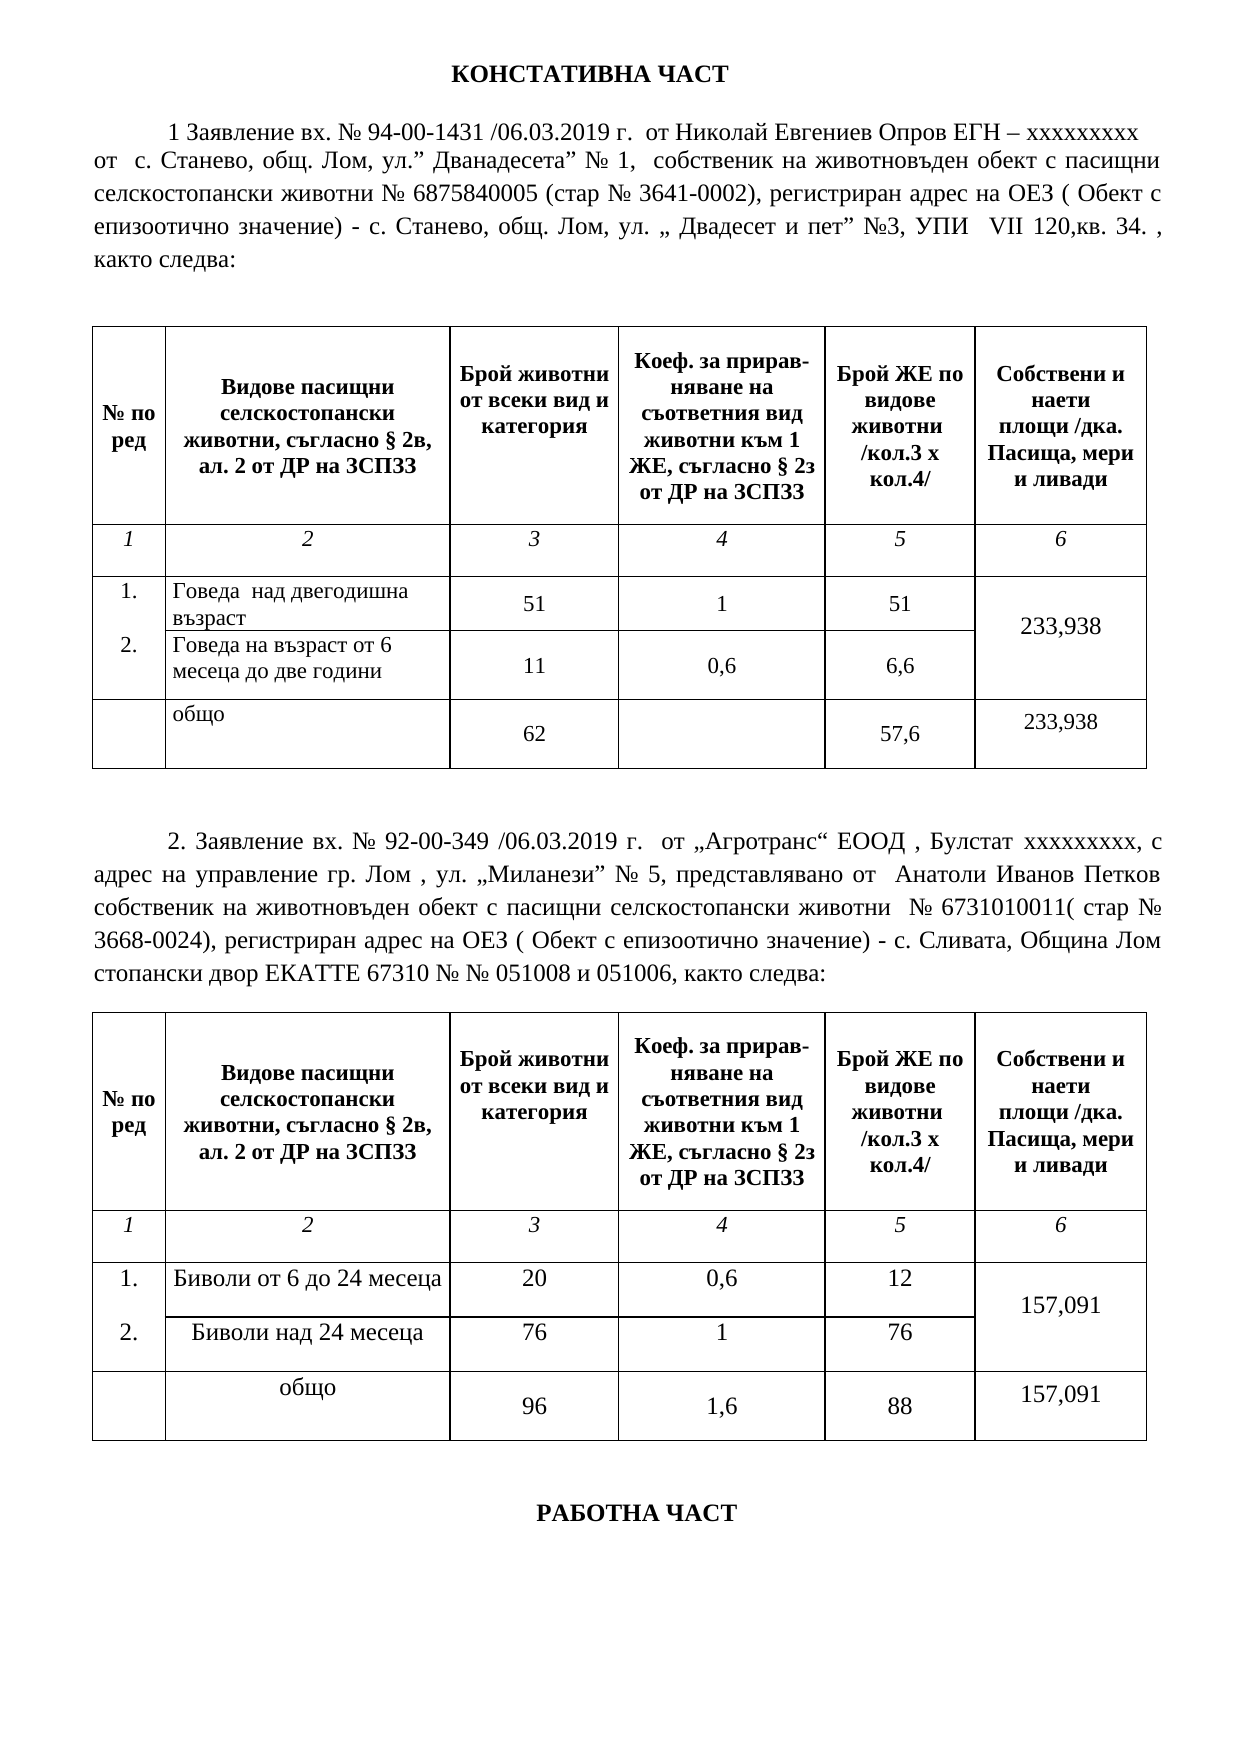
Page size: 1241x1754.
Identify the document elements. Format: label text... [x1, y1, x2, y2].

table_cell 88 [826, 1372, 974, 1440]
table_header № по ред [93, 1013, 165, 1210]
table_cell 2 [166, 525, 449, 576]
table_cell 0,6 [619, 1263, 824, 1316]
table_header Брой животни от всеки вид и категория [451, 1013, 618, 1210]
text 2. Заявление вх. № 92-00-349 /06.03.2019 г. от „Агротранс“ ЕООД , Булстат xxxxxxxxx, с адрес на управление гр. Лом , ул. „Миланези” № 5, представлявано от Анатоли Иванов Петков собственик на животновъден обект с пасищни селскостопански животни № 6731010011( стар № 3668-0024), регистриран адрес на ОЕЗ ( Обект с епизоотично значение) - с. Сливата, Община Лом стопански двор ЕКАТТЕ 67310 № № 051008 и 051006, както следва: [94, 826, 1162, 987]
table_header Собствени и наети площи /дка. Пасища, мери и ливади [976, 1013, 1146, 1210]
table_header Видове пасищни селскостопански животни, съгласно § 2в, ал. 2 от ДР на ЗСПЗЗ [166, 327, 449, 524]
table_cell Биволи над 24 месеца [166, 1318, 449, 1371]
table_header Брой ЖЕ по видове животни /кол.3 х кол.4/ [826, 1013, 974, 1210]
text 1 Заявление вх. № 94-00-1431 /06.03.2019 г. от Николай Евгениев Опров ЕГН – xxxxxxxxx [94, 117, 1162, 145]
table_cell 6 [976, 1211, 1146, 1262]
table_cell 1,6 [619, 1372, 824, 1440]
table_cell 2. [93, 630, 165, 699]
table_cell 57,6 [826, 700, 974, 767]
table_header Коеф. за прирав-няване на съответния вид животни към 1 ЖЕ, съгласно § 2з от ДР на ЗСПЗЗ [619, 1013, 824, 1210]
table_cell 11 [451, 631, 618, 699]
table_cell 3 [451, 1211, 618, 1262]
table_cell 2 [166, 1211, 449, 1262]
table_cell [93, 700, 165, 767]
table_cell общо [166, 1372, 449, 1440]
table_cell 12 [826, 1263, 974, 1316]
table_cell 20 [451, 1263, 618, 1316]
table_header Коеф. за прирав-няване на съответния вид животни към 1 ЖЕ, съгласно § 2з от ДР на ЗСПЗЗ [619, 327, 824, 524]
table_cell 6 [976, 525, 1146, 576]
table_cell 1. [93, 577, 165, 630]
table_header Брой животни от всеки вид и категория [451, 327, 618, 524]
table_cell 1. [93, 1263, 165, 1316]
table_cell 76 [451, 1318, 618, 1371]
table_cell 1 [619, 1318, 824, 1371]
table_cell 4 [619, 525, 824, 576]
table_cell 157,091 [976, 1263, 1146, 1371]
table_header № по ред [93, 327, 165, 524]
table_cell 1 [619, 577, 824, 630]
table_cell [93, 1372, 165, 1440]
table_cell 233,938 [976, 700, 1146, 767]
table_cell 3 [451, 525, 618, 576]
table_cell Биволи от 6 до 24 месеца [166, 1263, 449, 1316]
table_cell 5 [826, 1211, 974, 1262]
table_cell 2. [93, 1316, 165, 1371]
table_cell 233,938 [976, 577, 1146, 699]
table_cell 51 [451, 577, 618, 630]
table_cell Говеда на възраст от 6 месеца до две години [166, 631, 449, 699]
table_header Видове пасищни селскостопански животни, съгласно § 2в, ал. 2 от ДР на ЗСПЗЗ [166, 1013, 449, 1210]
table_cell 51 [826, 577, 974, 630]
table_cell 62 [451, 700, 618, 767]
table_cell 5 [826, 525, 974, 576]
table_cell 4 [619, 1211, 824, 1262]
text КОНСТАТИВНА ЧАСТ [94, 59, 1162, 88]
text РАБОТНА ЧАСТ [462, 1498, 1162, 1527]
table_cell 1 [93, 1211, 165, 1262]
table_cell 96 [451, 1372, 618, 1440]
table_cell 0,6 [619, 631, 824, 699]
table_cell общо [166, 700, 449, 767]
text от с. Станево, общ. Лом, ул.” Дванадесета” № 1, собственик на животновъден обект с пасищни селскостопански животни № 6875840005 (стар № 3641-0002), регистриран адрес на ОЕЗ ( Обект с епизоотично значение) - с. Станево, общ. Лом, ул. „ Двадесет и пет” №3, УПИ VII 120,кв. 34. , както следва: [94, 145, 1162, 273]
table_header Брой ЖЕ по видове животни /кол.3 х кол.4/ [826, 327, 974, 524]
table_cell 1 [93, 525, 165, 576]
table_cell Говеда над двегодишна възраст [166, 577, 449, 630]
table_header Собствени и наети площи /дка. Пасища, мери и ливади [976, 327, 1146, 524]
table_cell 6,6 [826, 631, 974, 699]
table_cell [619, 700, 824, 767]
table_cell 76 [826, 1318, 974, 1371]
table_cell 157,091 [976, 1372, 1146, 1440]
